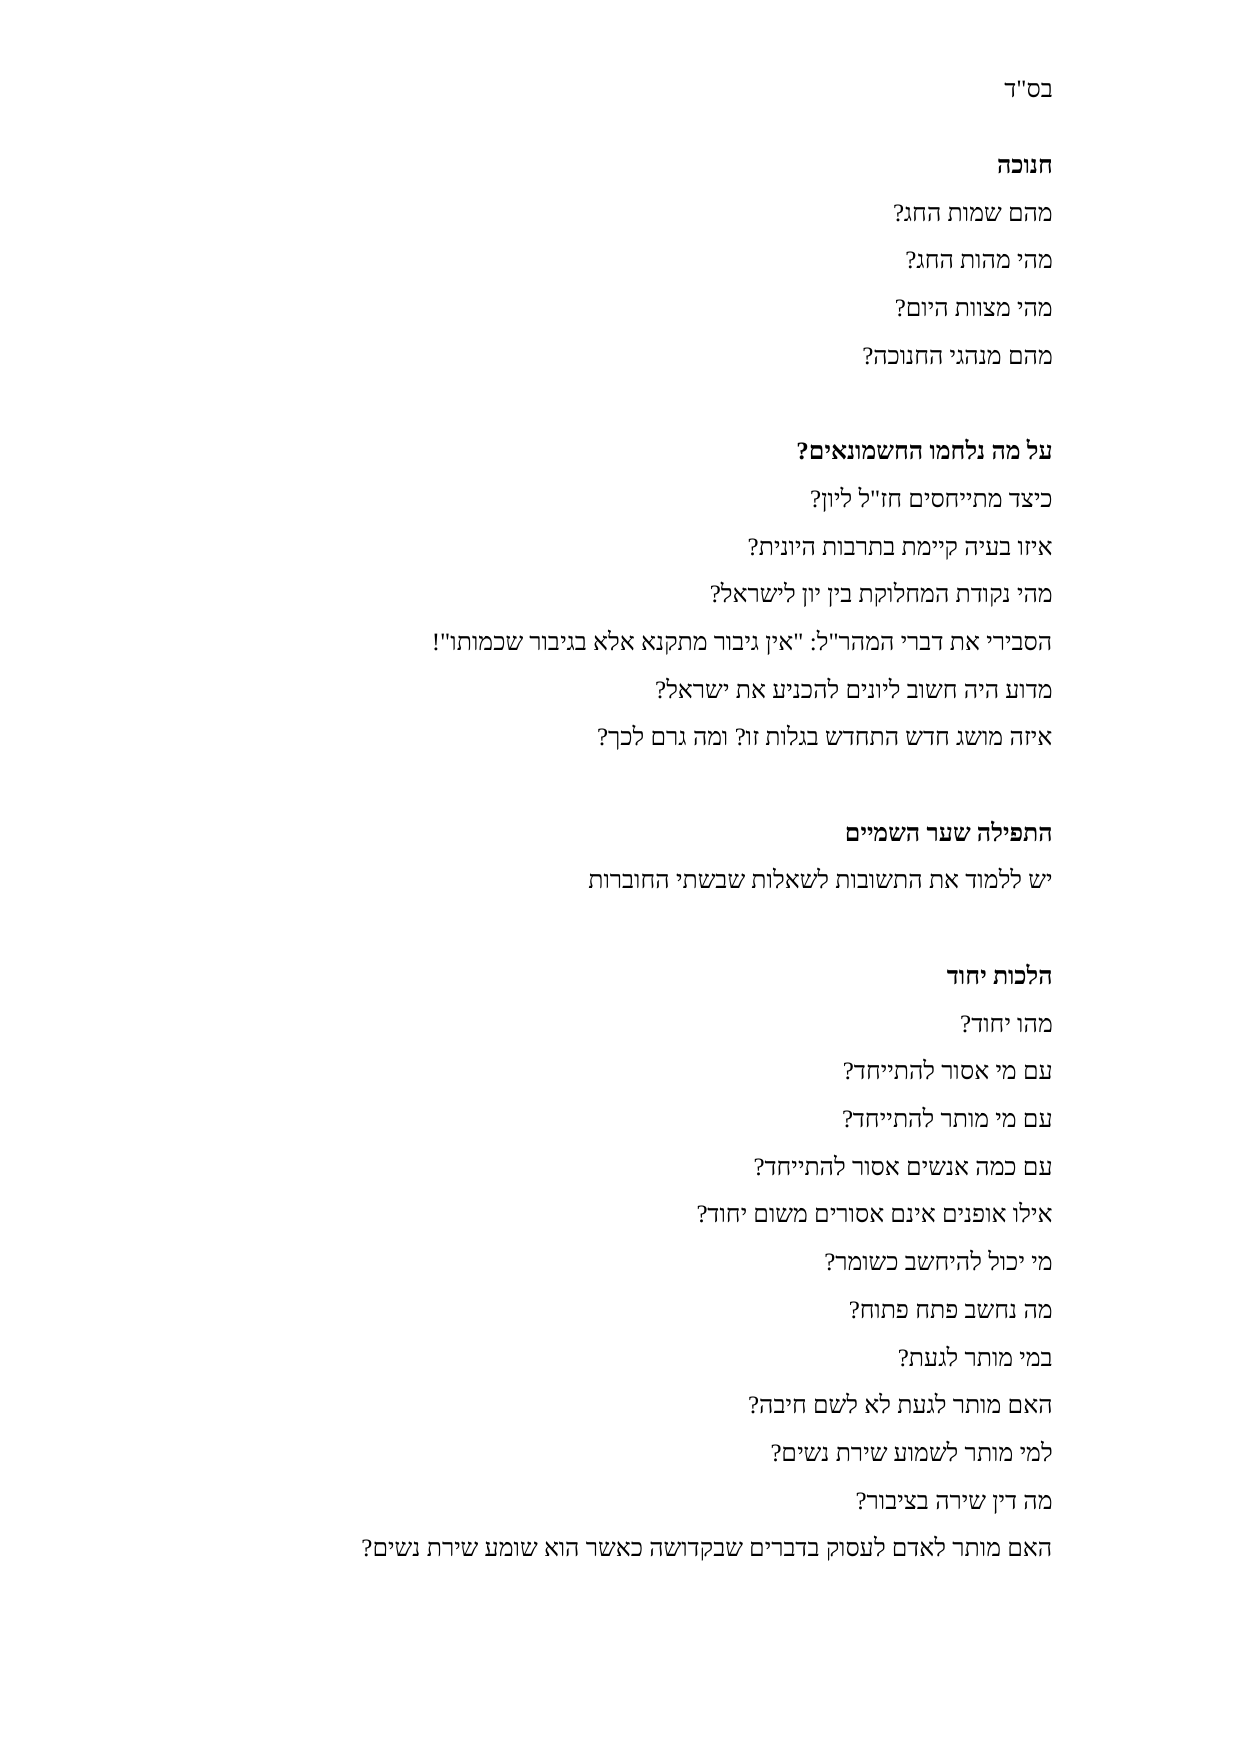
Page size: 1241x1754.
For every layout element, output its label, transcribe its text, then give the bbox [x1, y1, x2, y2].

text מהם מנהגי החנוכה? [187, 341, 1053, 369]
text יש ללמוד את התשובות לשאלות שבשתי החוברות [187, 866, 1053, 894]
text כיצד מתייחסים חז"ל ליון? [187, 484, 1053, 513]
text איזו בעיה קיימת בתרבות היונית? [187, 532, 1053, 560]
text התפילה שער השמיים [187, 818, 1053, 847]
text האם מותר לאדם לעסוק בדברים שבקדושה כאשר הוא שומע שירת נשים? [187, 1533, 1053, 1562]
text על מה נלחמו החשמונאים? [187, 436, 1053, 465]
text אילו אופנים אינם אסורים משום יחוד? [187, 1199, 1053, 1228]
text מהם שמות החג? [187, 198, 1053, 226]
text הלכות יחוד [187, 961, 1053, 990]
text מה נחשב פתח פתוח? [187, 1295, 1053, 1324]
text הסבירי את דברי המהר"ל: "אין גיבור מתקנא אלא בגיבור שכמותו"! [187, 627, 1053, 656]
text מי יכול להיחשב כשומר? [187, 1247, 1053, 1276]
text עם מי מותר להתייחד? [187, 1104, 1053, 1133]
text מה דין שירה בציבור? [187, 1486, 1053, 1514]
text עם מי אסור להתייחד? [187, 1056, 1053, 1085]
text איזה מושג חדש התחדש בגלות זו? ומה גרם לכך? [187, 722, 1053, 751]
text עם כמה אנשים אסור להתייחד? [187, 1152, 1053, 1181]
text במי מותר לגעת? [187, 1343, 1053, 1371]
text מהי מהות החג? [187, 245, 1053, 274]
text חנוכה [187, 150, 1053, 179]
text האם מותר לגעת לא לשם חיבה? [187, 1390, 1053, 1419]
text מהי נקודת המחלוקת בין יון לישראל? [187, 579, 1053, 608]
text מהי מצוות היום? [187, 293, 1053, 322]
text מהו יחוד? [187, 1009, 1053, 1037]
text למי מותר לשמוע שירת נשים? [187, 1438, 1053, 1467]
text מדוע היה חשוב ליונים להכניע את ישראל? [187, 675, 1053, 703]
